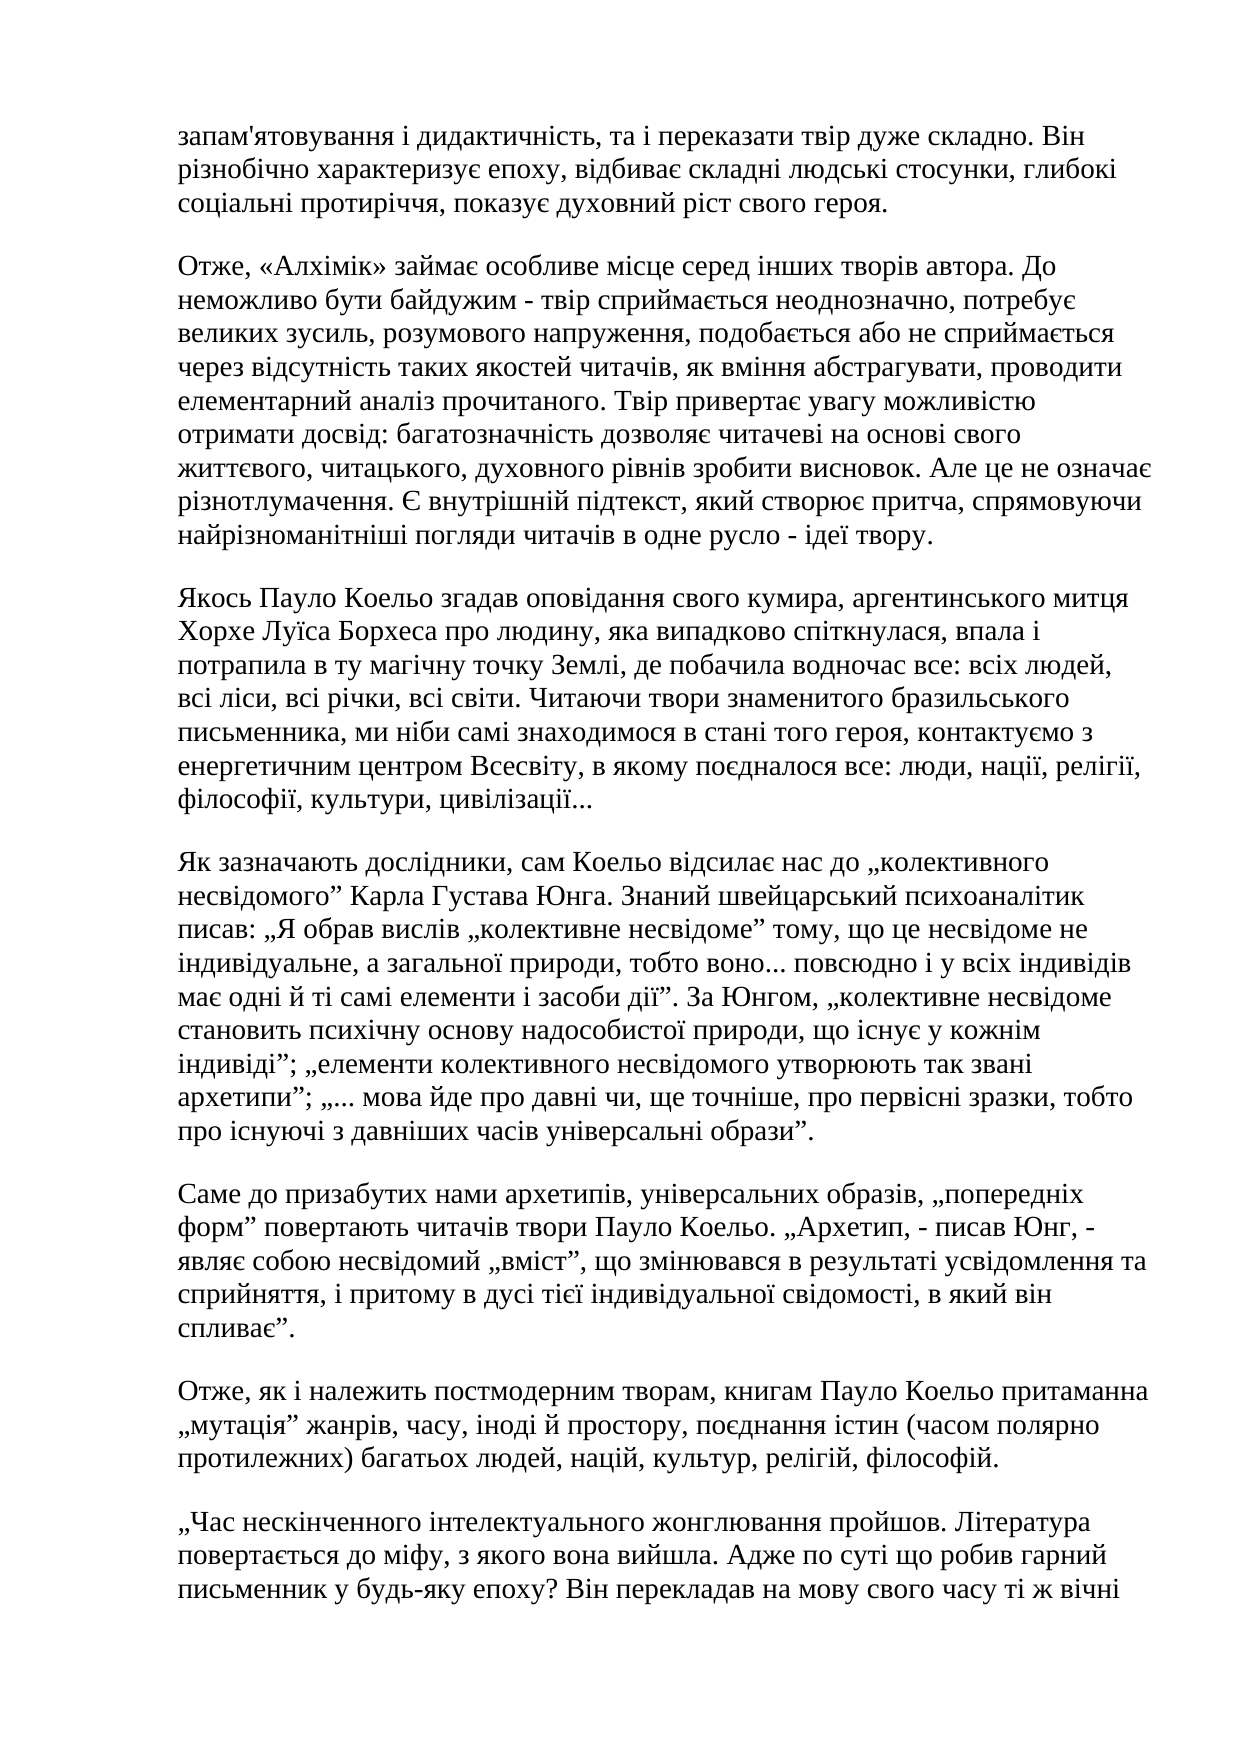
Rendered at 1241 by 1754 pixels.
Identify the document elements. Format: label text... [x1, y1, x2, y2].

text Саме до призабутих нами архетипів, універсальних образів, „попередніх форм” повертають читачів твори Пауло Коельо. „Архетип, - писав Юнг, - являє собою несвідомий „вміст”, що змінювався в результаті усвідомлення та сприйняття, і притому в дусі тієї індивідуальної свідомості, в який він спливає”. [177, 1176, 1152, 1344]
text Як зазначають дослідники, сам Коельо відсилає нас до „колективного несвідомого” Карла Густава Юнга. Знаний швейцарський психоаналітик писав: „Я обрав вислів „колективне несвідоме” тому, що це несвідоме не індивідуальне, а загальної природи, тобто воно... повсюдно і у всіх індивідів має одні й ті самі елементи і засоби дії”. За Юнгом, „колективне несвідоме становить психічну основу надособистої природи, що існує у кожнім індивіді”; „елементи колективного несвідомого утворюють так звані архетипи”; „... мова йде про давні чи, ще точніше, про первісні зразки, тобто про існуючі з давніших часів універсальні образи”. [177, 844, 1152, 1146]
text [177, 1504, 1152, 1604]
text Якось Пауло Коельо згадав оповідання свого кумира, аргентинського митця Хорхе Луїса Борхеса про людину, яка випадково спіткнулася, впала і потрапила в ту магічну точку Землі, де побачила водночас все: всіх людей, всі ліси, всі річки, всі світи. Читаючи твори знаменитого бразильського письменника, ми ніби самі знаходимося в стані того героя, контактуємо з енергетичним центром Всесвіту, в якому поєдналося все: люди, нації, релігії, філософії, культури, цивілізації... [177, 580, 1152, 815]
text Отже, «Алхімік» займає особливе місце серед інших творів автора. До неможливо бути байдужим - твір сприймається неоднозначно, потребує великих зусиль, розумового напруження, подобається або не сприймається через відсутність таких якостей читачів, як вміння абстрагувати, проводити елементарний аналіз прочитаного. Твір привертає увагу можливістю отримати досвід: багатозначність дозволяє читачеві на основі свого життєвого, читацького, духовного рівнів зробити висновок. Але це не означає різнотлумачення. Є внутрішній підтекст, який створює притча, спрямовуючи найрізноманітніші погляди читачів в одне русло - ідеї твору. [177, 248, 1152, 550]
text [177, 118, 1152, 219]
text Отже, як і належить постмодерним творам, книгам Пауло Коельо притаманна „мутація” жанрів, часу, іноді й простору, поєднання істин (часом полярно протилежних) багатьох людей, націй, культур, релігій, філософій. [177, 1373, 1152, 1474]
